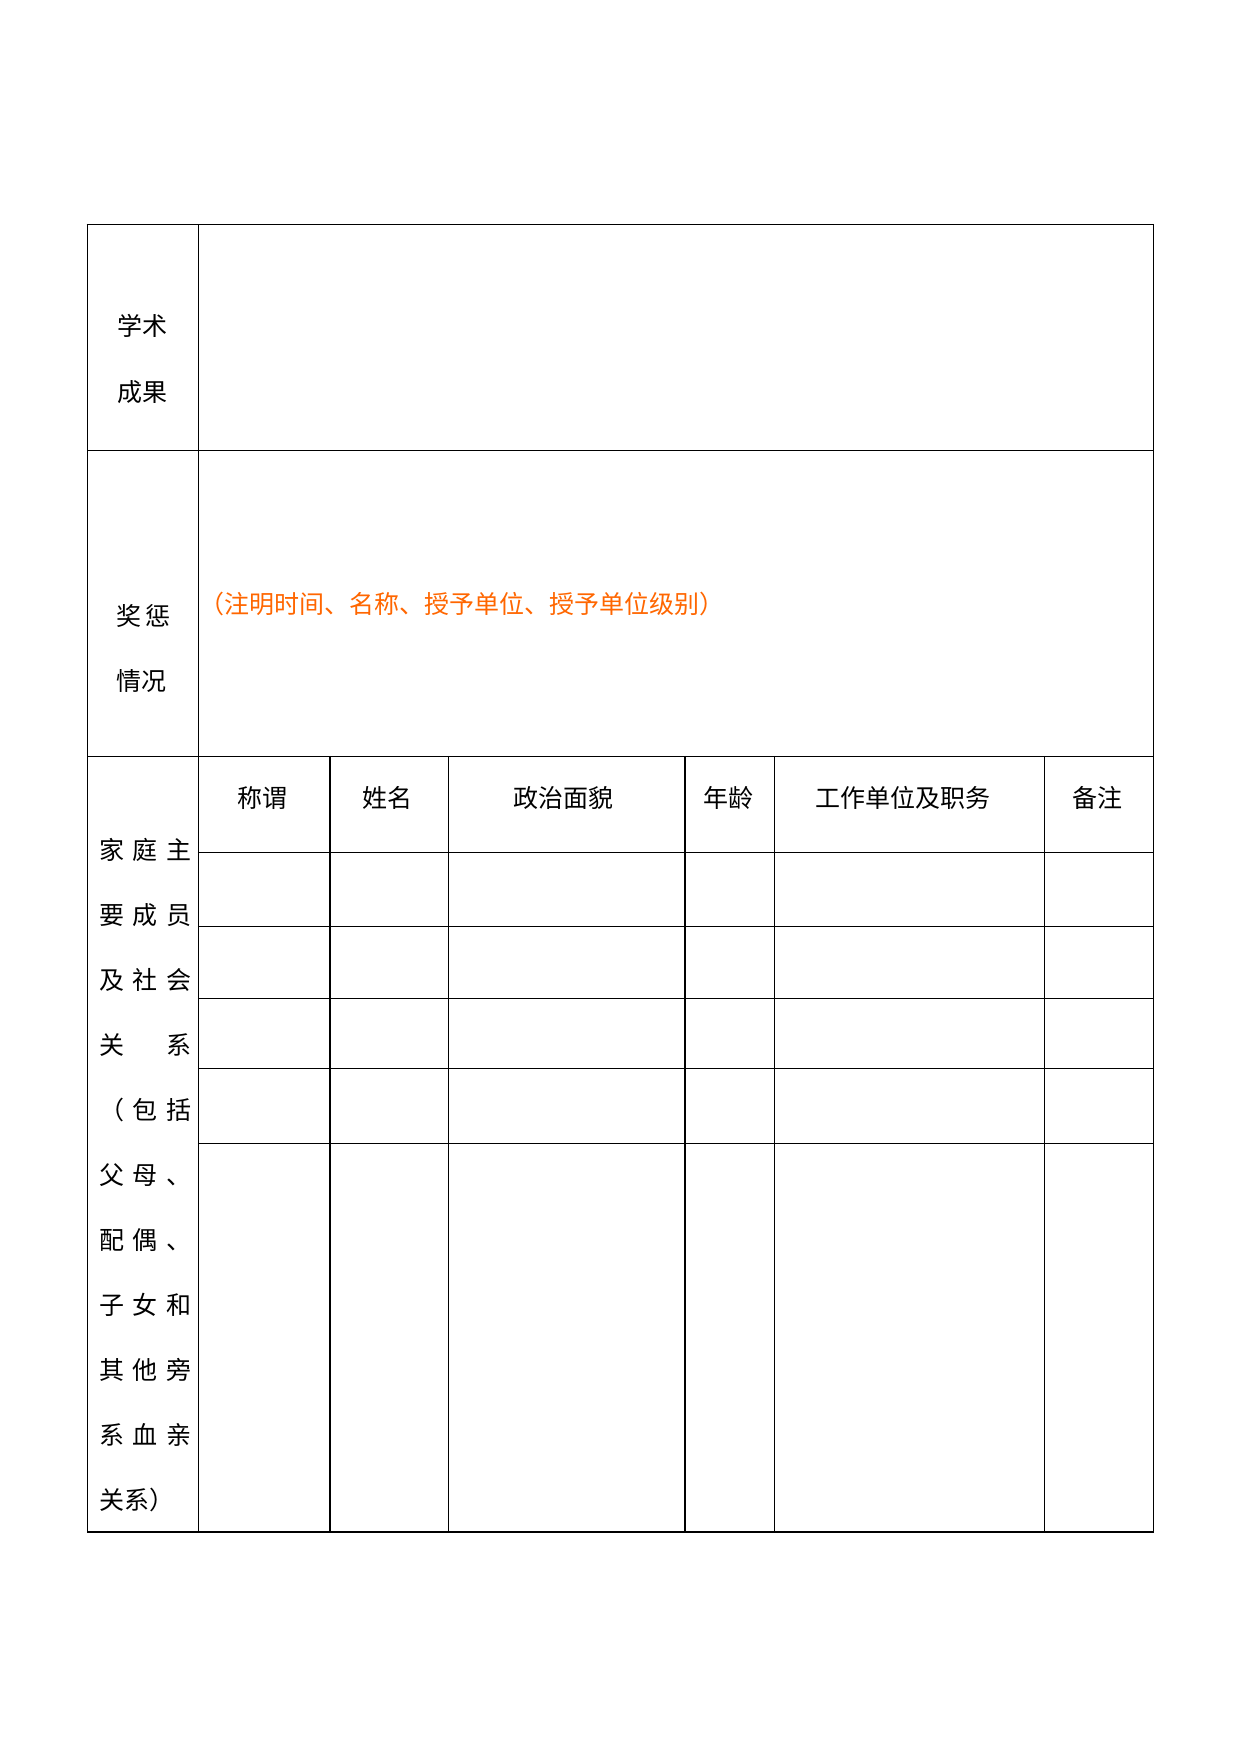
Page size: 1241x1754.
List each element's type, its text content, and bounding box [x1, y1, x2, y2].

table_cell [775, 1069, 1044, 1143]
table_cell 备注 [1045, 757, 1153, 852]
table_cell [775, 853, 1044, 926]
table_cell 称谓 [199, 757, 329, 852]
table_cell [199, 1069, 329, 1143]
table_cell [199, 1144, 329, 1531]
table_cell （注明时间、名称、授予单位、授予单位级别） [199, 451, 1153, 756]
table_cell 年龄 [686, 757, 774, 852]
table_cell [331, 927, 448, 998]
table_cell [1045, 927, 1153, 998]
table_cell [686, 927, 774, 998]
table_cell [199, 999, 329, 1068]
table_cell [686, 1144, 774, 1531]
table_header 学术 成果 [88, 225, 198, 449]
table_cell [331, 999, 448, 1068]
table_cell [199, 927, 329, 998]
table_cell 家庭主要成员及社会关系（包括父母、配偶、子女和其他旁系血亲关系） [88, 757, 198, 1531]
table_cell [775, 927, 1044, 998]
table_cell [775, 1144, 1044, 1531]
table_cell [449, 1144, 684, 1531]
table_cell [775, 999, 1044, 1068]
table_cell 政治面貌 [449, 757, 684, 852]
table_cell [1045, 1069, 1153, 1143]
table_cell [449, 999, 684, 1068]
table_cell 奖惩情况 [88, 451, 198, 756]
table_cell [331, 853, 448, 926]
table_cell [1045, 999, 1153, 1068]
table_header [199, 225, 1153, 449]
table_cell [449, 853, 684, 926]
table_cell [1045, 1144, 1153, 1531]
table_cell [686, 853, 774, 926]
table_cell [686, 1069, 774, 1143]
table_cell [686, 999, 774, 1068]
table_cell [1045, 853, 1153, 926]
table_cell [449, 927, 684, 998]
table_cell 姓名 [331, 757, 448, 852]
table_cell [331, 1069, 448, 1143]
table_cell [449, 1069, 684, 1143]
table_cell [331, 1144, 448, 1531]
table_cell [199, 853, 329, 926]
table_cell 工作单位及职务 [775, 757, 1044, 852]
